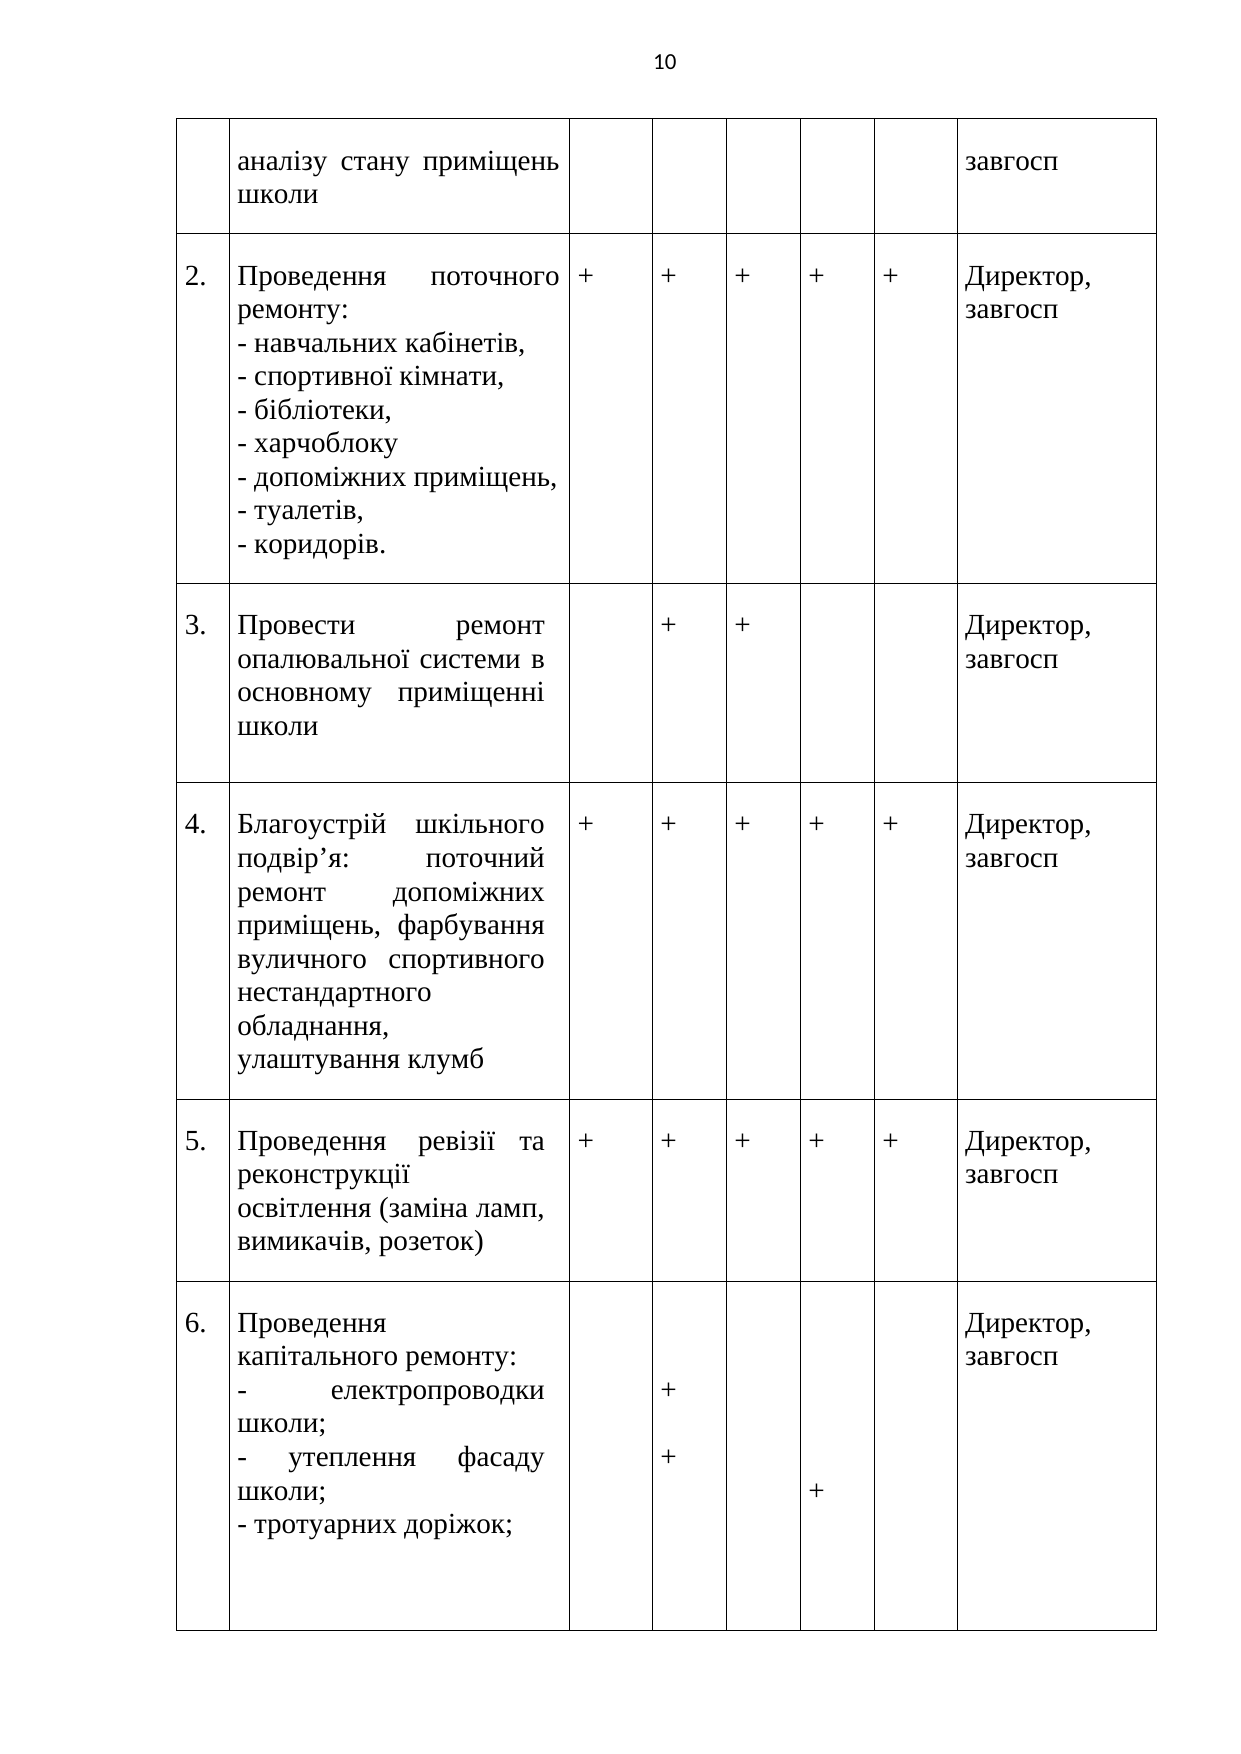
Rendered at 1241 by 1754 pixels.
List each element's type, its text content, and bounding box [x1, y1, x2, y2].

table_cell + [570, 783, 652, 1098]
table_cell [570, 1282, 652, 1630]
table_cell 6. [177, 1282, 229, 1630]
table_cell + [875, 119, 957, 233]
table_cell 3. [177, 584, 229, 782]
table_cell Благоустрій шкільного подвір’я: поточний ремонт допоміжних приміщень, фарбування вуличного спортивного нестандартного обладнання, улаштування клумб [230, 783, 569, 1098]
table_cell + [570, 1100, 652, 1281]
table_cell + [653, 584, 726, 782]
table_cell + [875, 234, 957, 583]
table_cell + [570, 119, 652, 233]
table_cell Провести ремонт опалювальної системи в основному приміщенні школи [230, 584, 569, 782]
table_cell + [875, 783, 957, 1098]
table_cell Проведення поточного ремонту: - навчальних кабінетів, - спортивної кімнати, - бібліотеки, - харчоблоку - допоміжних приміщень, - туалетів, - коридорів. [230, 234, 569, 583]
table_cell [727, 1282, 800, 1630]
table_cell + [653, 1100, 726, 1281]
table_cell [801, 584, 874, 782]
table_cell Директор, завгосп [958, 584, 1156, 782]
table_cell 1. [177, 119, 229, 233]
table_cell [875, 584, 957, 782]
table_cell + [653, 783, 726, 1098]
table_cell + [801, 1100, 874, 1281]
table_cell Проведення ревізії та реконструкції освітлення (заміна ламп, вимикачів, розеток) [230, 1100, 569, 1281]
table_cell [570, 584, 652, 782]
table_cell + + [653, 1282, 726, 1630]
table_cell + [727, 584, 800, 782]
table_cell + [875, 1100, 957, 1281]
table_cell Директор, завгосп [958, 1282, 1156, 1630]
table_cell 4. [177, 783, 229, 1098]
table_cell + [727, 119, 800, 233]
table_cell + [801, 119, 874, 233]
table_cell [230, 119, 569, 233]
table_cell Проведення капітального ремонту: - електропроводки школи; - утеплення фасаду школи; - тротуарних доріжок; [230, 1282, 569, 1630]
table_cell Директор, завгосп [958, 1100, 1156, 1281]
table_cell + [801, 234, 874, 583]
table_cell + [801, 1282, 874, 1630]
table_cell Директор, завгосп [958, 783, 1156, 1098]
table_cell + [653, 119, 726, 233]
table_cell + [801, 783, 874, 1098]
table_cell + [727, 783, 800, 1098]
table_cell 2. [177, 234, 229, 583]
table_cell Директор, завгосп [958, 234, 1156, 583]
table_cell + [727, 1100, 800, 1281]
table_cell + [653, 234, 726, 583]
table_cell 5. [177, 1100, 229, 1281]
table_cell Директор, завгосп [958, 119, 1156, 233]
table_cell [875, 1282, 957, 1630]
table_cell + [570, 234, 652, 583]
table_cell + [727, 234, 800, 583]
